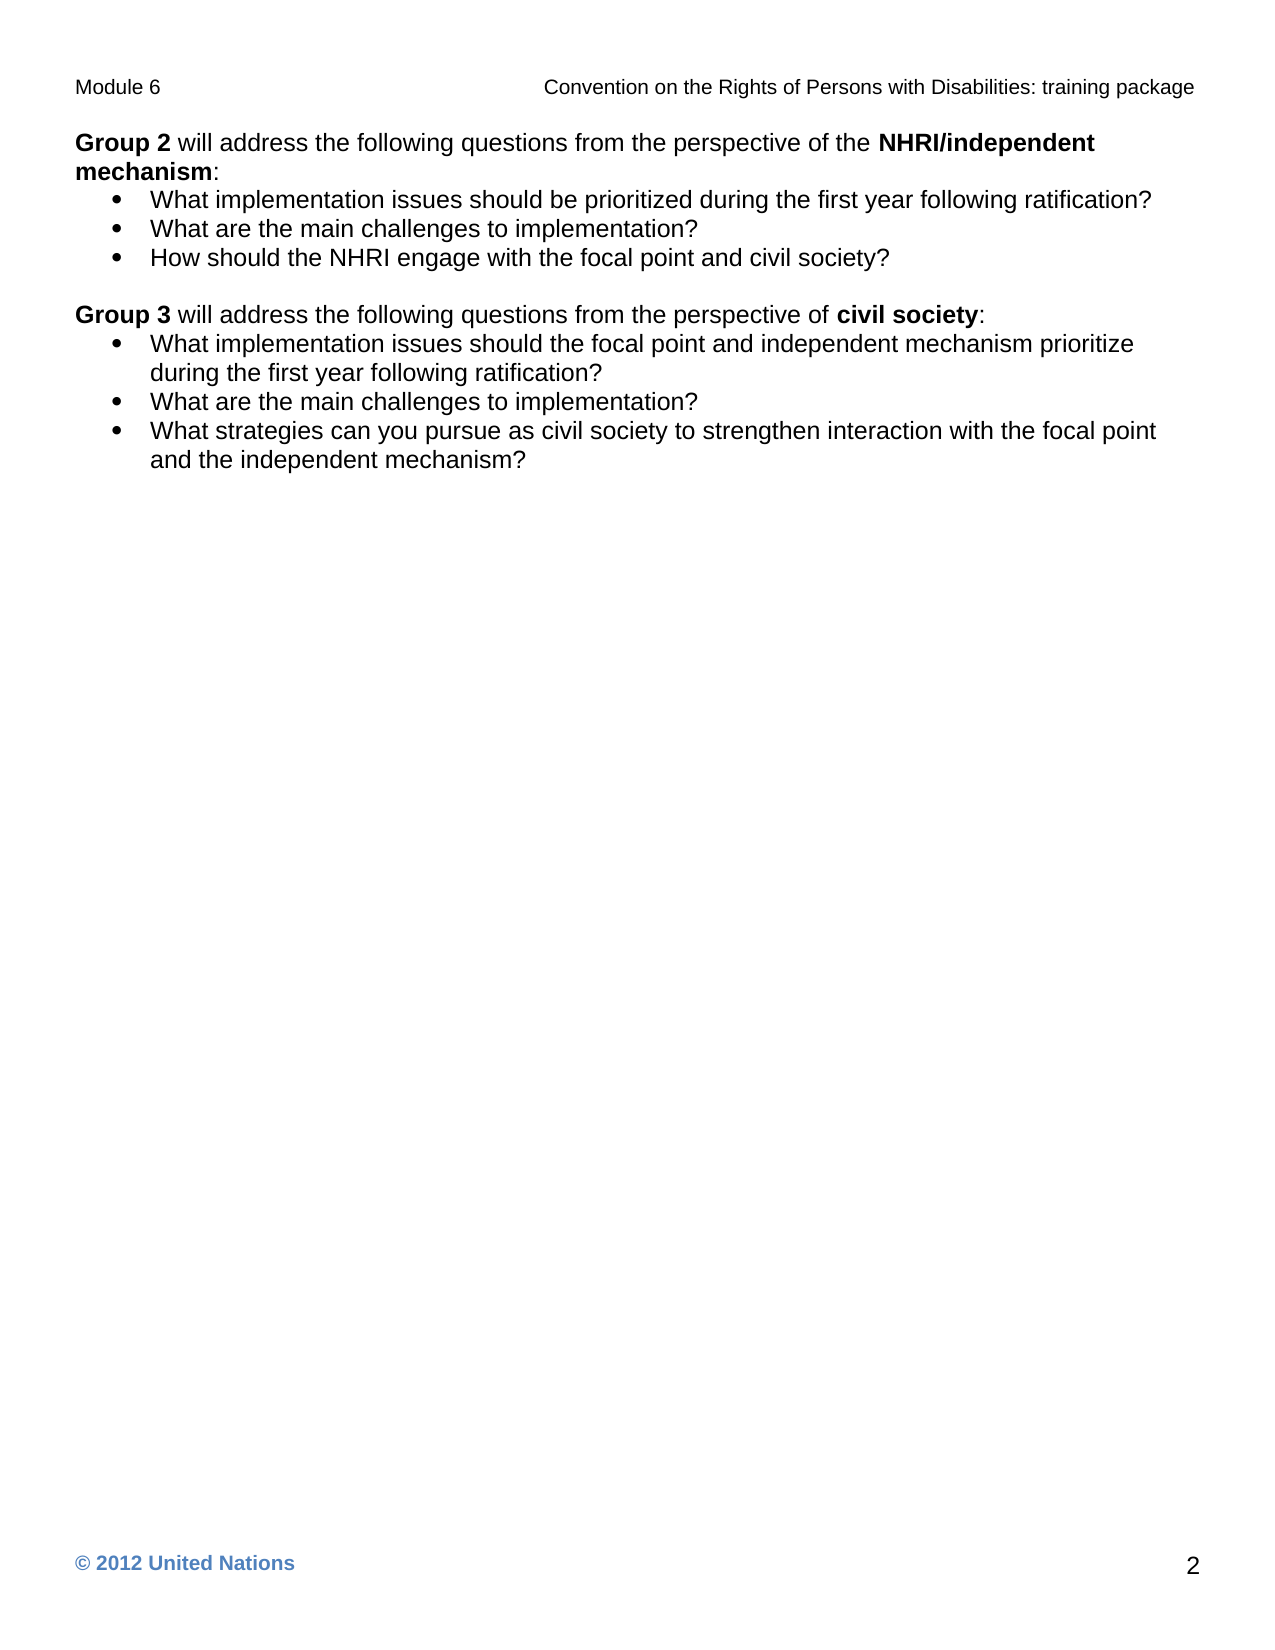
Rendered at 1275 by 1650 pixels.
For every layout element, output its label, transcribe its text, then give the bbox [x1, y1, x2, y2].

list What are the main challenges to implementation? [112, 214, 1200, 243]
list What strategies can you pursue as civil society to strengthen interaction with the focal point and the independent mechanism? [112, 416, 1200, 473]
list What are the main challenges to implementation? [112, 387, 1200, 416]
text Group 3 will address the following questions from the perspective of civil society: [75, 301, 1200, 329]
list How should the NHRI engage with the focal point and civil society? [112, 243, 1200, 272]
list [112, 185, 1200, 214]
list What implementation issues should the focal point and independent mechanism prioritize during the first year following ratification? [112, 329, 1200, 387]
text Group 2 will address the following questions from the perspective of the NHRI/independent mechanism: [75, 128, 1200, 185]
